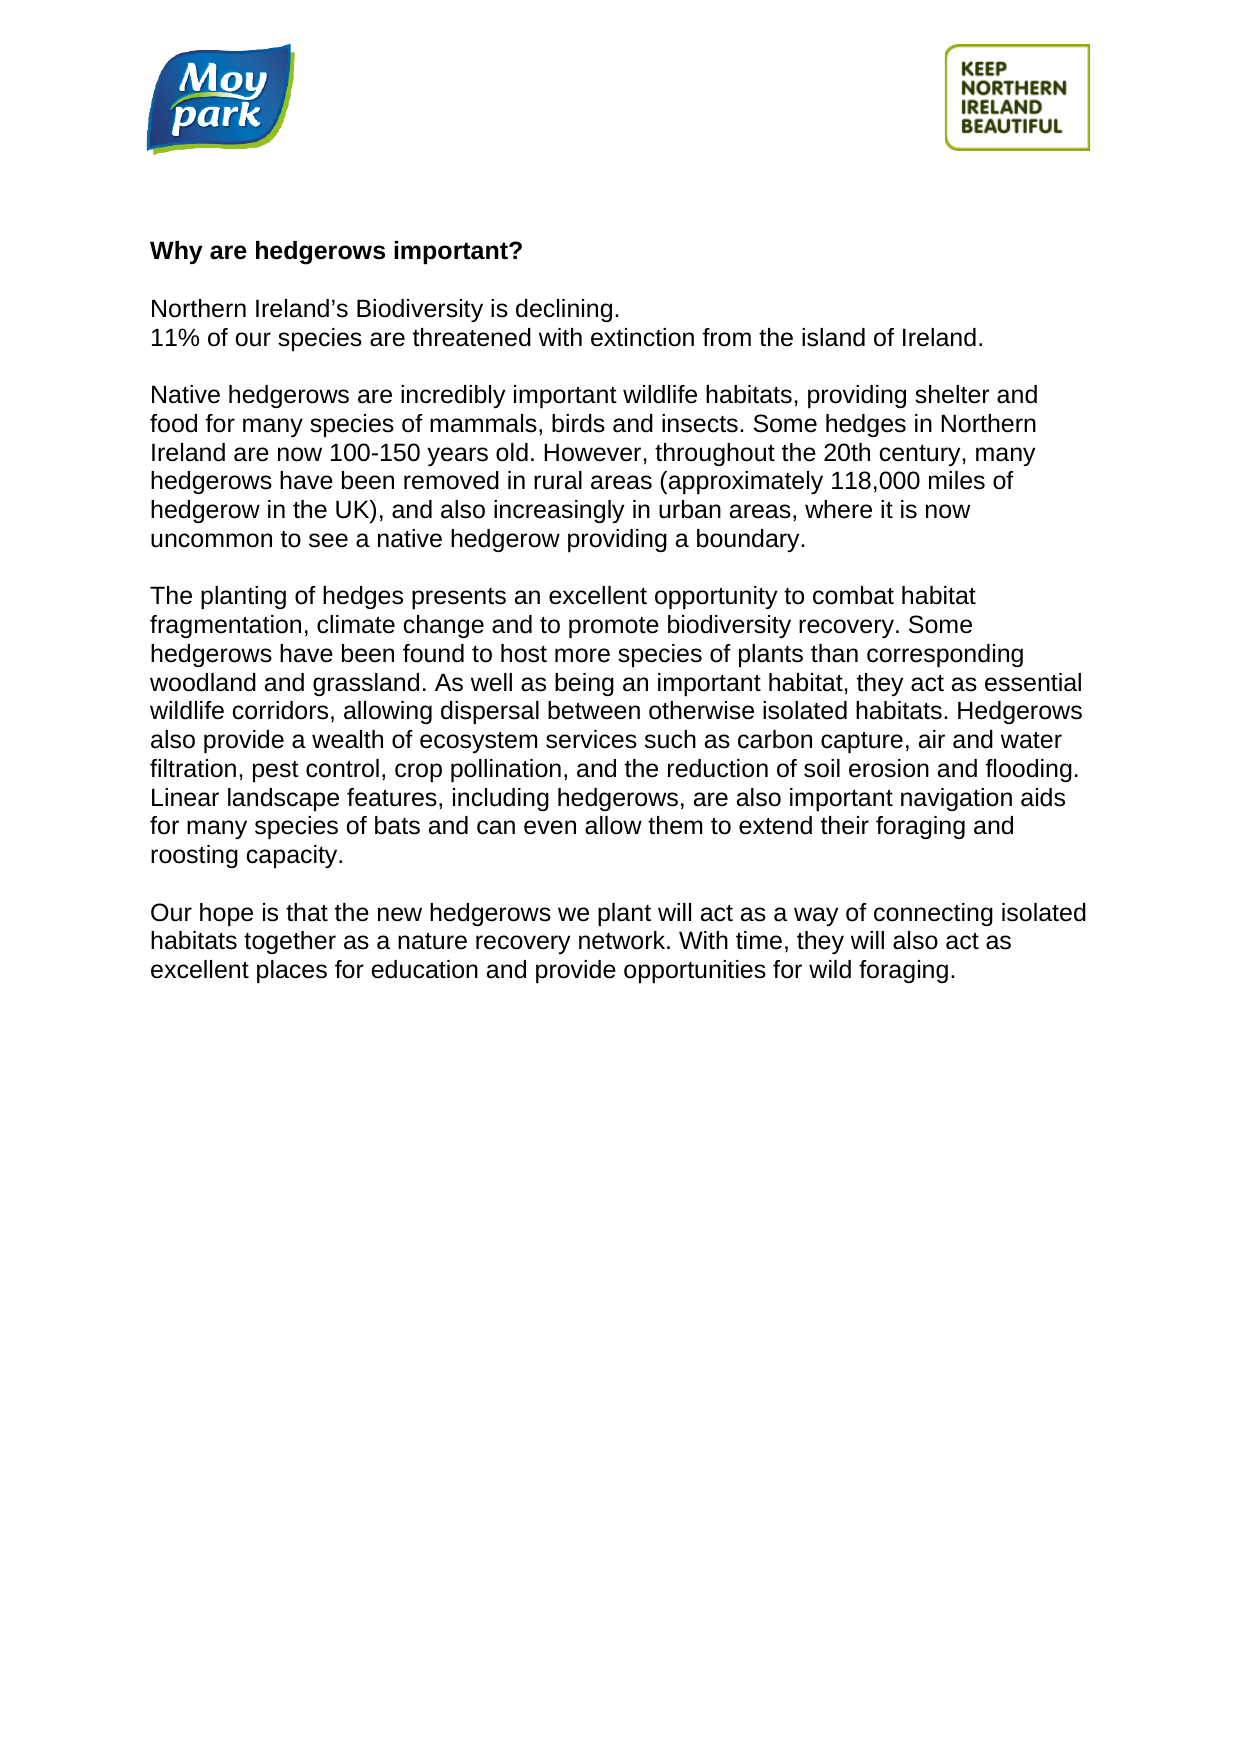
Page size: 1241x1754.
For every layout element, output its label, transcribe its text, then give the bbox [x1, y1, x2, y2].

text Native hedgerows are incredibly important wildlife habitats, providing shelter and food for many species of mammals, birds and insects. Some hedges in Northern Ireland are now 100-150 years old. However, throughout the 20th century, many hedgerows have been removed in rural areas (approximately 118,000 miles of hedgerow in the UK), and also increasingly in urban areas, where it is now uncommon to see a native hedgerow providing a boundary. [150, 380, 1090, 552]
text 11% of our species are threatened with extinction from the island of Ireland. [150, 322, 1090, 351]
text Our hope is that the new hedgerows we plant will act as a way of connecting isolated habitats together as a nature recovery network. With time, they will also act as excellent places for education and provide opportunities for wild foraging. [150, 897, 1090, 984]
text Why are hedgerows important? [150, 236, 1090, 265]
text The planting of hedges presents an excellent opportunity to combat habitat fragmentation, climate change and to promote biodiversity recovery. Some hedgerows have been found to host more species of plants than corresponding woodland and grassland. As well as being an important habitat, they act as essential wildlife corridors, allowing dispersal between otherwise isolated habitats. Hedgerows also provide a wealth of ecosystem services such as carbon capture, air and water filtration, pest control, crop pollination, and the reduction of soil erosion and flooding. Linear landscape features, including hedgerows, are also important navigation aids for many species of bats and can even allow them to extend their foraging and roosting capacity. [150, 581, 1090, 869]
text Northern Ireland’s Biodiversity is declining. [150, 294, 1090, 322]
picture [944, 44, 1091, 151]
picture [127, 26, 310, 170]
